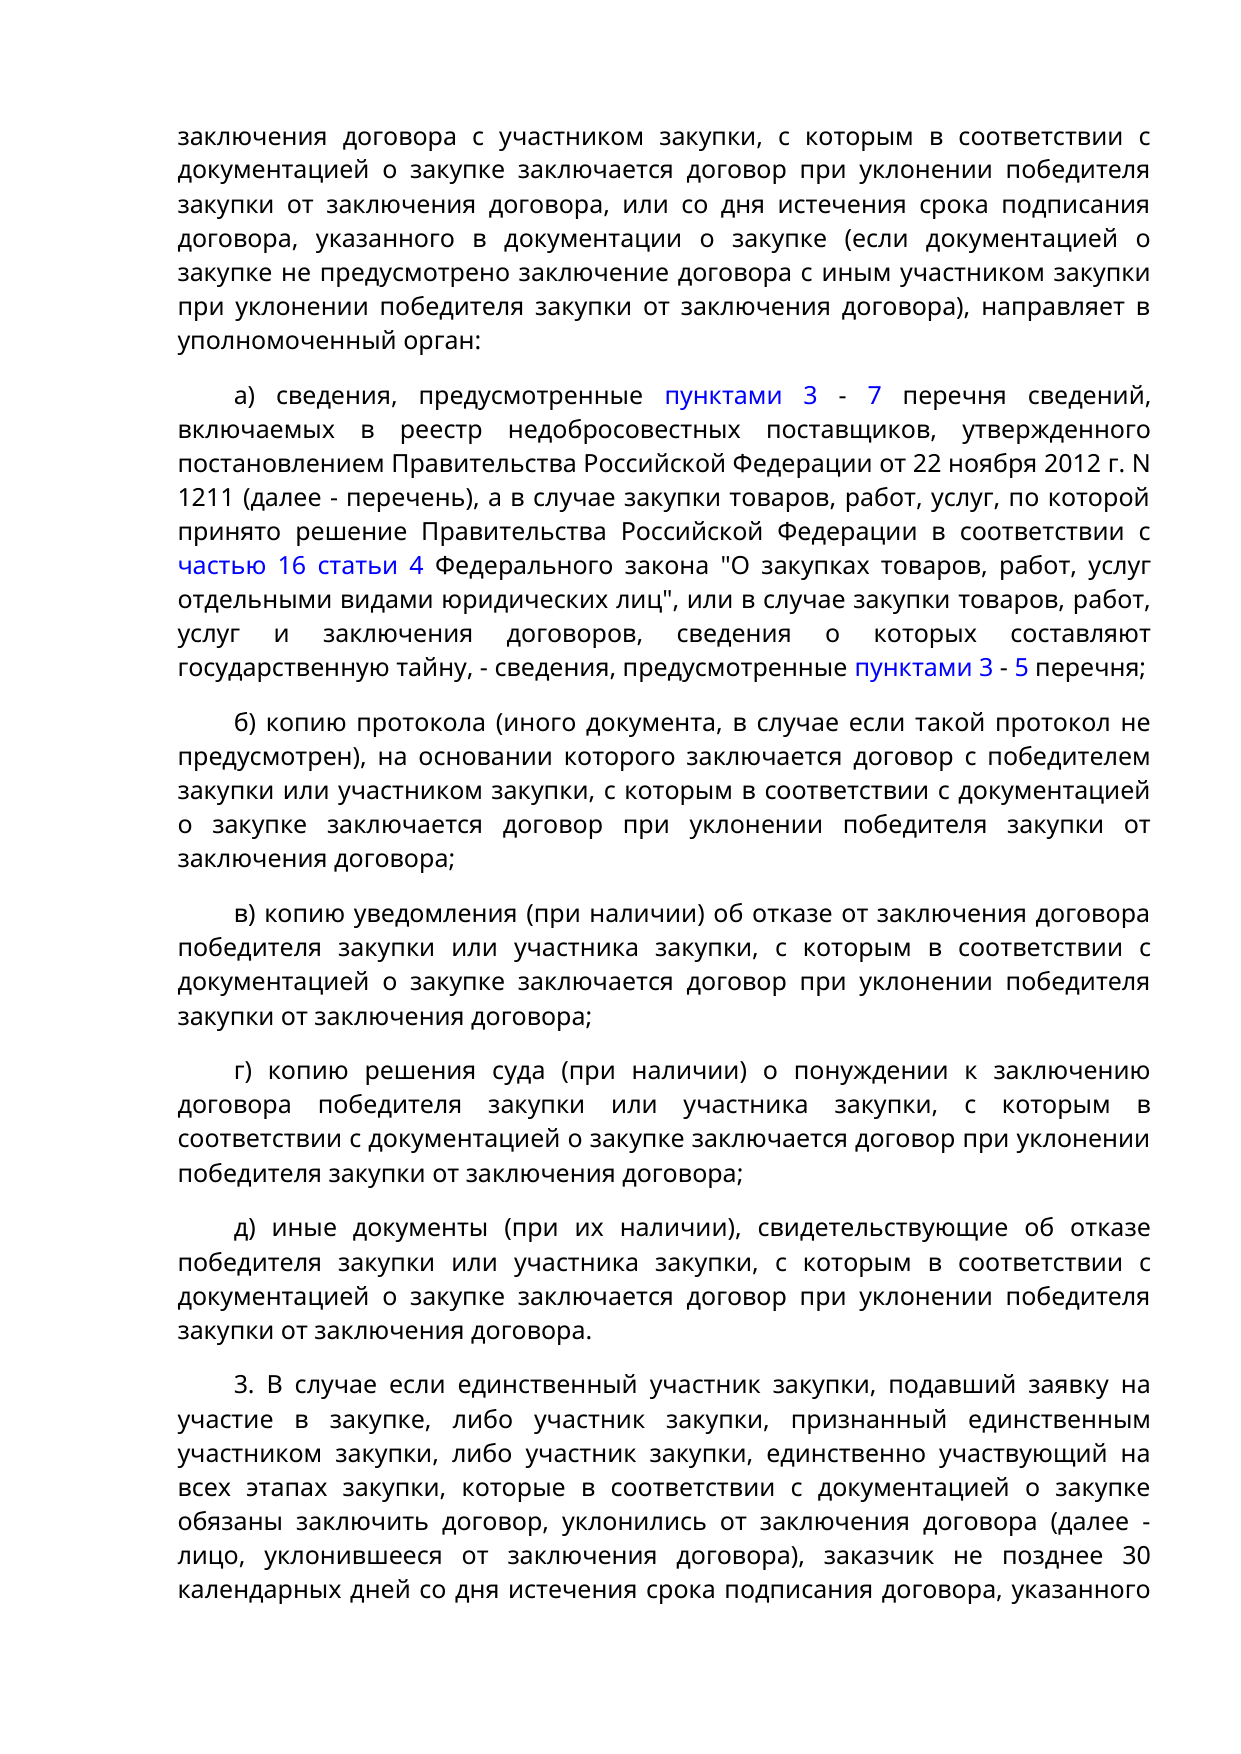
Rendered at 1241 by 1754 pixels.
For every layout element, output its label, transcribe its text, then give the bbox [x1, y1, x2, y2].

text в) копию уведомления (при наличии) об отказе от заключения договора победителя закупки или участника закупки, с которым в соответствии с документацией о закупке заключается договор при уклонении победителя закупки от заключения договора; [177, 896, 1152, 1032]
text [177, 118, 1152, 357]
text а) сведения, предусмотренные пунктами 3 - 7 перечня сведений, включаемых в реестр недобросовестных поставщиков, утвержденного постановлением Правительства Российской Федерации от 22 ноября 2012 г. N 1211 (далее - перечень), а в случае закупки товаров, работ, услуг, по которой принято решение Правительства Российской Федерации в соответствии с частью 16 статьи 4 Федерального закона "О закупках товаров, работ, услуг отдельными видами юридических лиц", или в случае закупки товаров, работ, услуг и заключения договоров, сведения о которых составляют государственную тайну, - сведения, предусмотренные пунктами 3 - 5 перечня; [177, 377, 1152, 684]
text д) иные документы (при их наличии), свидетельствующие об отказе победителя закупки или участника закупки, с которым в соответствии с документацией о закупке заключается договор при уклонении победителя закупки от заключения договора. [177, 1210, 1152, 1346]
text б) копию протокола (иного документа, в случае если такой протокол не предусмотрен), на основании которого заключается договор с победителем закупки или участником закупки, с которым в соответствии с документацией о закупке заключается договор при уклонении победителя закупки от заключения договора; [177, 705, 1152, 875]
text г) копию решения суда (при наличии) о понуждении к заключению договора победителя закупки или участника закупки, с которым в соответствии с документацией о закупке заключается договор при уклонении победителя закупки от заключения договора; [177, 1053, 1152, 1189]
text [177, 1367, 1152, 1606]
